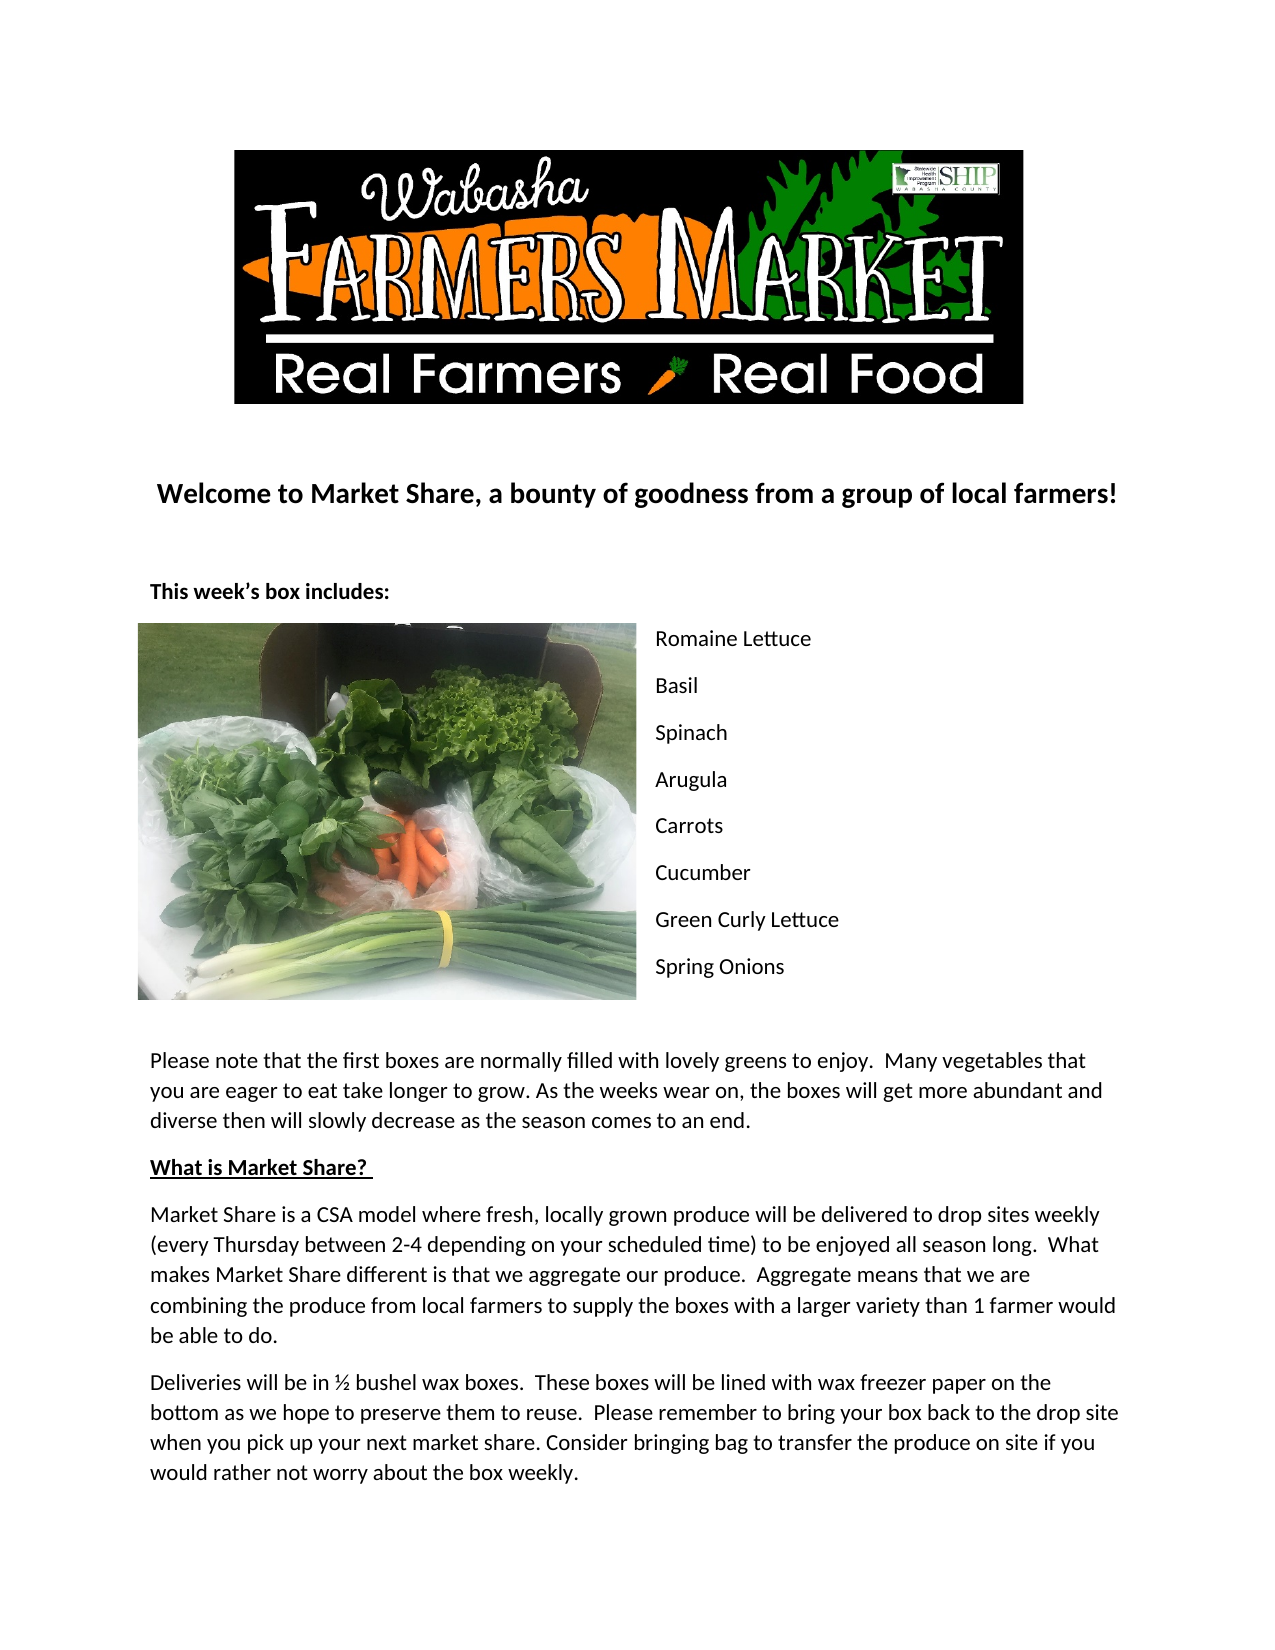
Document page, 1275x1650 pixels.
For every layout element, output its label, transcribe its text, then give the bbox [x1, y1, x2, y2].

text Green Curly Lettuce [636, 905, 1125, 933]
text This week’s box includes: [150, 577, 1125, 605]
text Cucumber [636, 858, 1125, 886]
text Arugula [636, 765, 1125, 793]
text Carrots [636, 812, 1125, 839]
picture [136, 623, 636, 999]
picture [232, 150, 1022, 404]
text Deliveries will be in ½ bushel wax boxes. These boxes will be lined with wax freezer paper on the bottom as we hope to preserve them to reuse. Please remember to bring your box back to the drop site when you pick up your next market share. Consider bringing bag to transfer the produce on site if you would rather not worry about the box weekly. [150, 1368, 1125, 1486]
text Market Share is a CSA model where fresh, locally grown produce will be delivered to drop sites weekly (every Thursday between 2-4 depending on your scheduled time) to be enjoyed all season long. What makes Market Share different is that we aggregate our produce. Aggregate means that we are combining the produce from local farmers to supply the boxes with a larger variety than 1 farmer would be able to do. [150, 1200, 1125, 1349]
text Welcome to Market Share, a bounty of goodness from a group of local farmers! [150, 417, 1125, 511]
text Basil [636, 671, 1125, 699]
text What is Market Share? [150, 1153, 1125, 1181]
text Please note that the first boxes are normally filled with lovely greens to enjoy. Many vegetables that you are eager to eat take longer to grow. As the weeks wear on, the boxes will get more abundant and diverse then will slowly decrease as the season comes to an end. [150, 1046, 1125, 1134]
text Spring Onions [636, 952, 1125, 980]
text Romaine Lettuce [636, 624, 1125, 652]
text Spinach [636, 718, 1125, 746]
